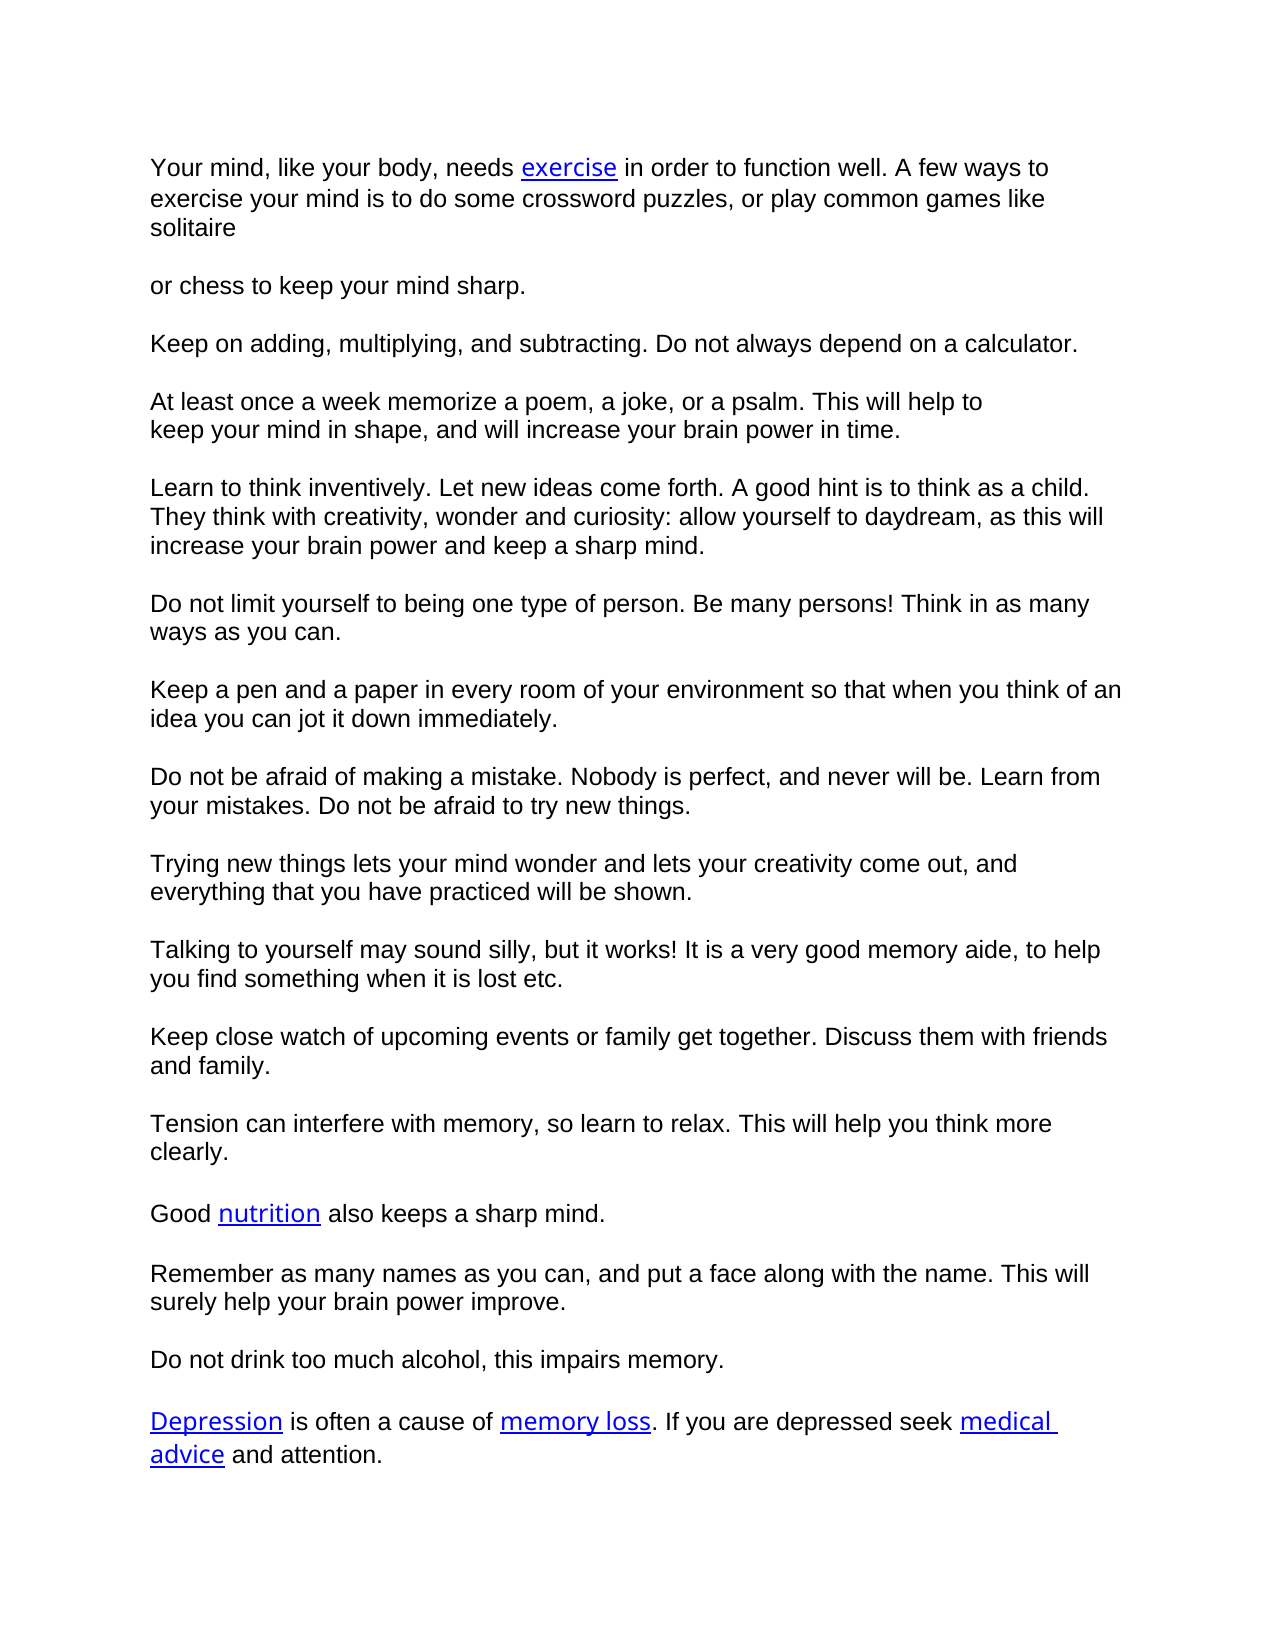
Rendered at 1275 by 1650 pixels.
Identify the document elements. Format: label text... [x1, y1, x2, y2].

text Talking to yourself may sound silly, but it works! It is a very good memory aide, to help you find something when it is lost etc. [150, 935, 1125, 993]
text Trying new things lets your mind wonder and lets your creativity come out, and everything that you have practiced will be shown. [150, 849, 1125, 906]
text Keep on adding, multiplying, and subtracting. Do not always depend on a calculator. [150, 329, 1125, 357]
text or chess to keep your mind sharp. [150, 271, 1125, 299]
text Do not be afraid of making a mistake. Nobody is perfect, and never will be. Learn from your mistakes. Do not be afraid to try new things. [150, 762, 1125, 819]
text Keep a pen and a paper in every room of your environment so that when you think of an idea you can jot it down immediately. [150, 675, 1125, 733]
text Depression is often a cause of memory loss. If you are depressed seek medical advice and attention. [150, 1403, 1125, 1471]
text Learn to think inventively. Let new ideas come forth. A good hint is to think as a child. They think with creativity, wonder and curiosity: allow yourself to daydream, as this will increase your brain power and keep a sharp mind. [150, 473, 1125, 559]
text Tension can interfere with memory, so learn to relax. This will help you think more clearly. [150, 1109, 1125, 1166]
text Do not limit yourself to being one type of person. Be many persons! Think in as many ways as you can. [150, 589, 1125, 646]
text Good nutrition also keeps a sharp mind. [150, 1195, 1125, 1229]
text Remember as many names as you can, and put a face along with the name. This will surely help your brain power improve. [150, 1258, 1125, 1316]
text Keep close watch of upcoming events or family get together. Discuss them with friends and family. [150, 1022, 1125, 1079]
text Do not drink too much alcohol, this impairs memory. [150, 1345, 1125, 1374]
text At least once a week memorize a poem, a joke, or a psalm. This will help to keep your mind in shape, and will increase your brain power in time. [150, 387, 1125, 444]
text Your mind, like your body, needs exercise in order to function well. A few ways to exercise your mind is to do some crossword puzzles, or play common games like solitaire [150, 150, 1125, 242]
